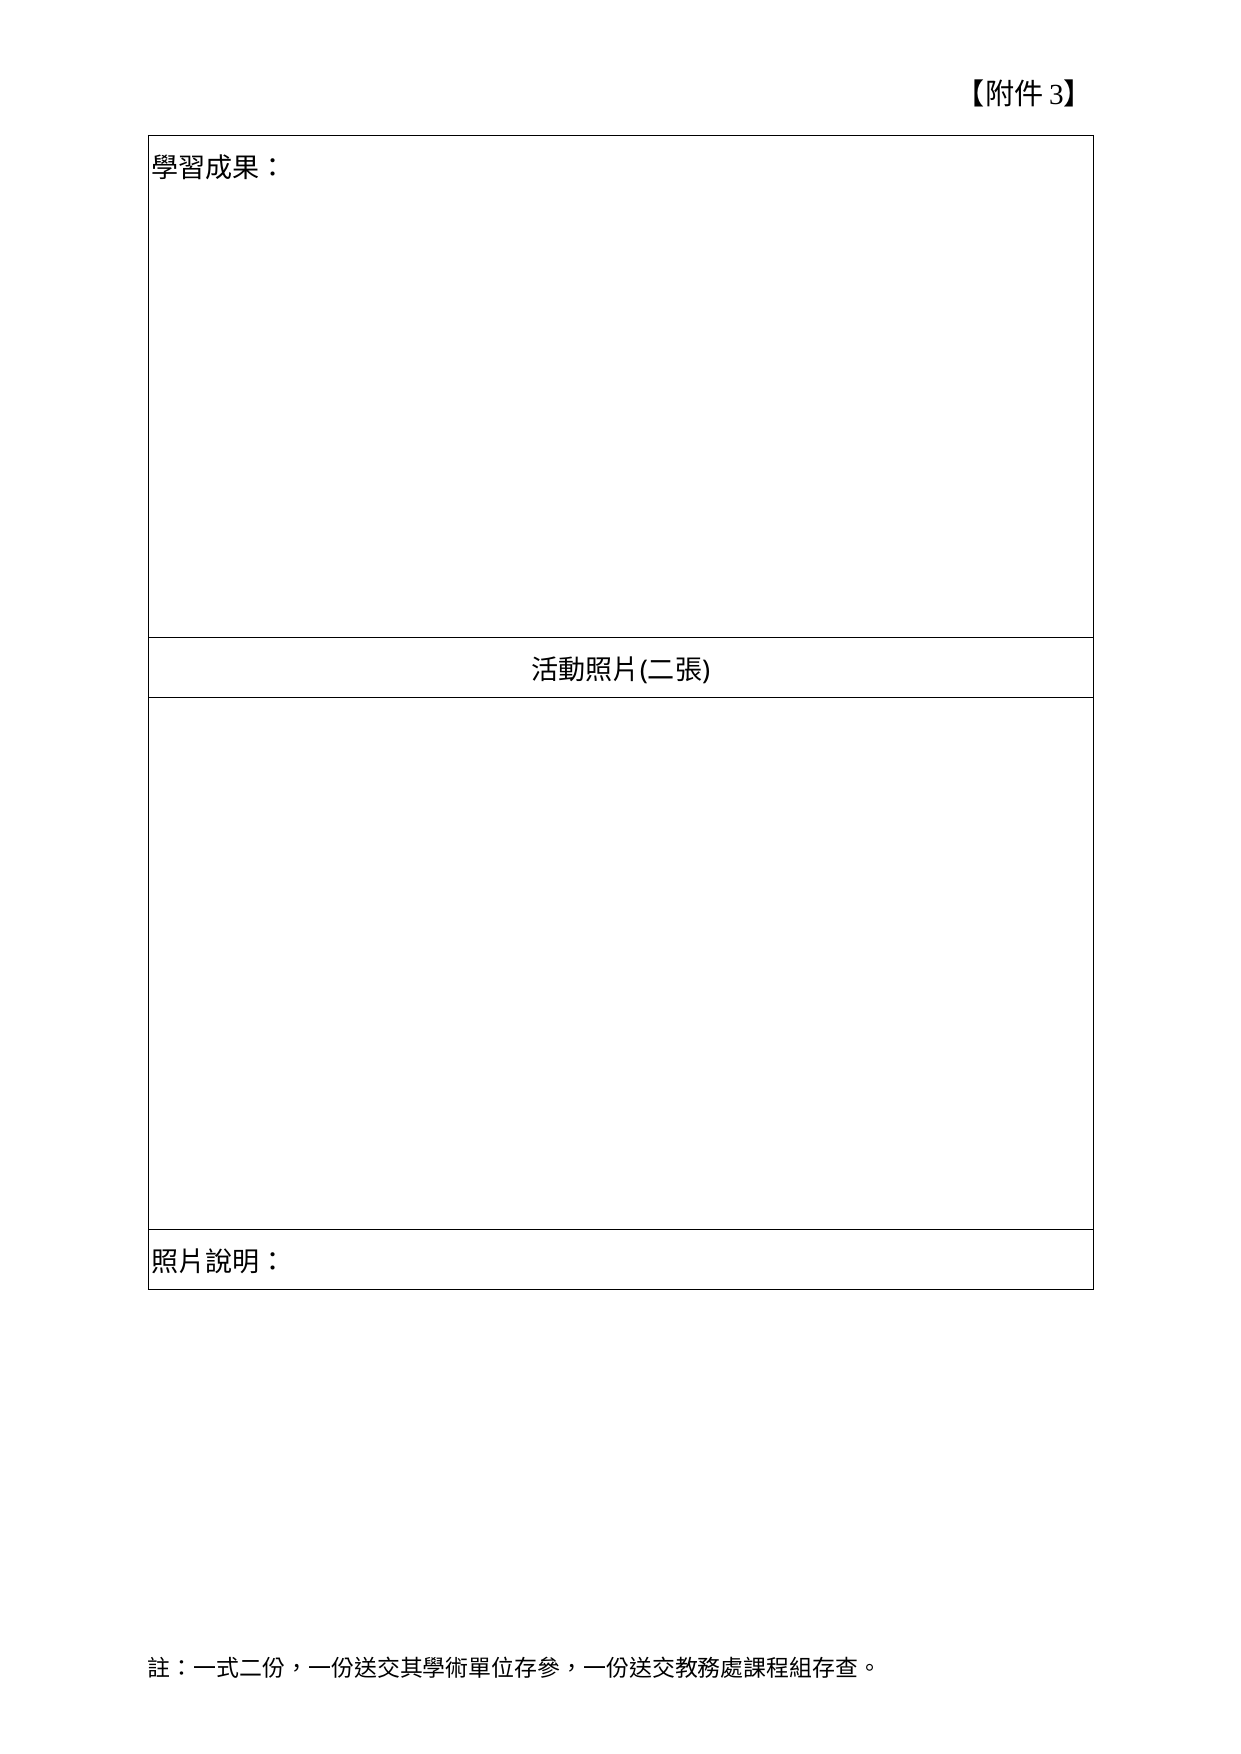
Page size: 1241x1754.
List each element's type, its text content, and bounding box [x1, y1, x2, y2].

table_cell 活動照片(二張) [149, 638, 1093, 697]
table_cell 學習成果： [149, 136, 1093, 637]
table_cell 照片說明： [149, 1230, 1093, 1289]
table_cell [149, 698, 1093, 1229]
